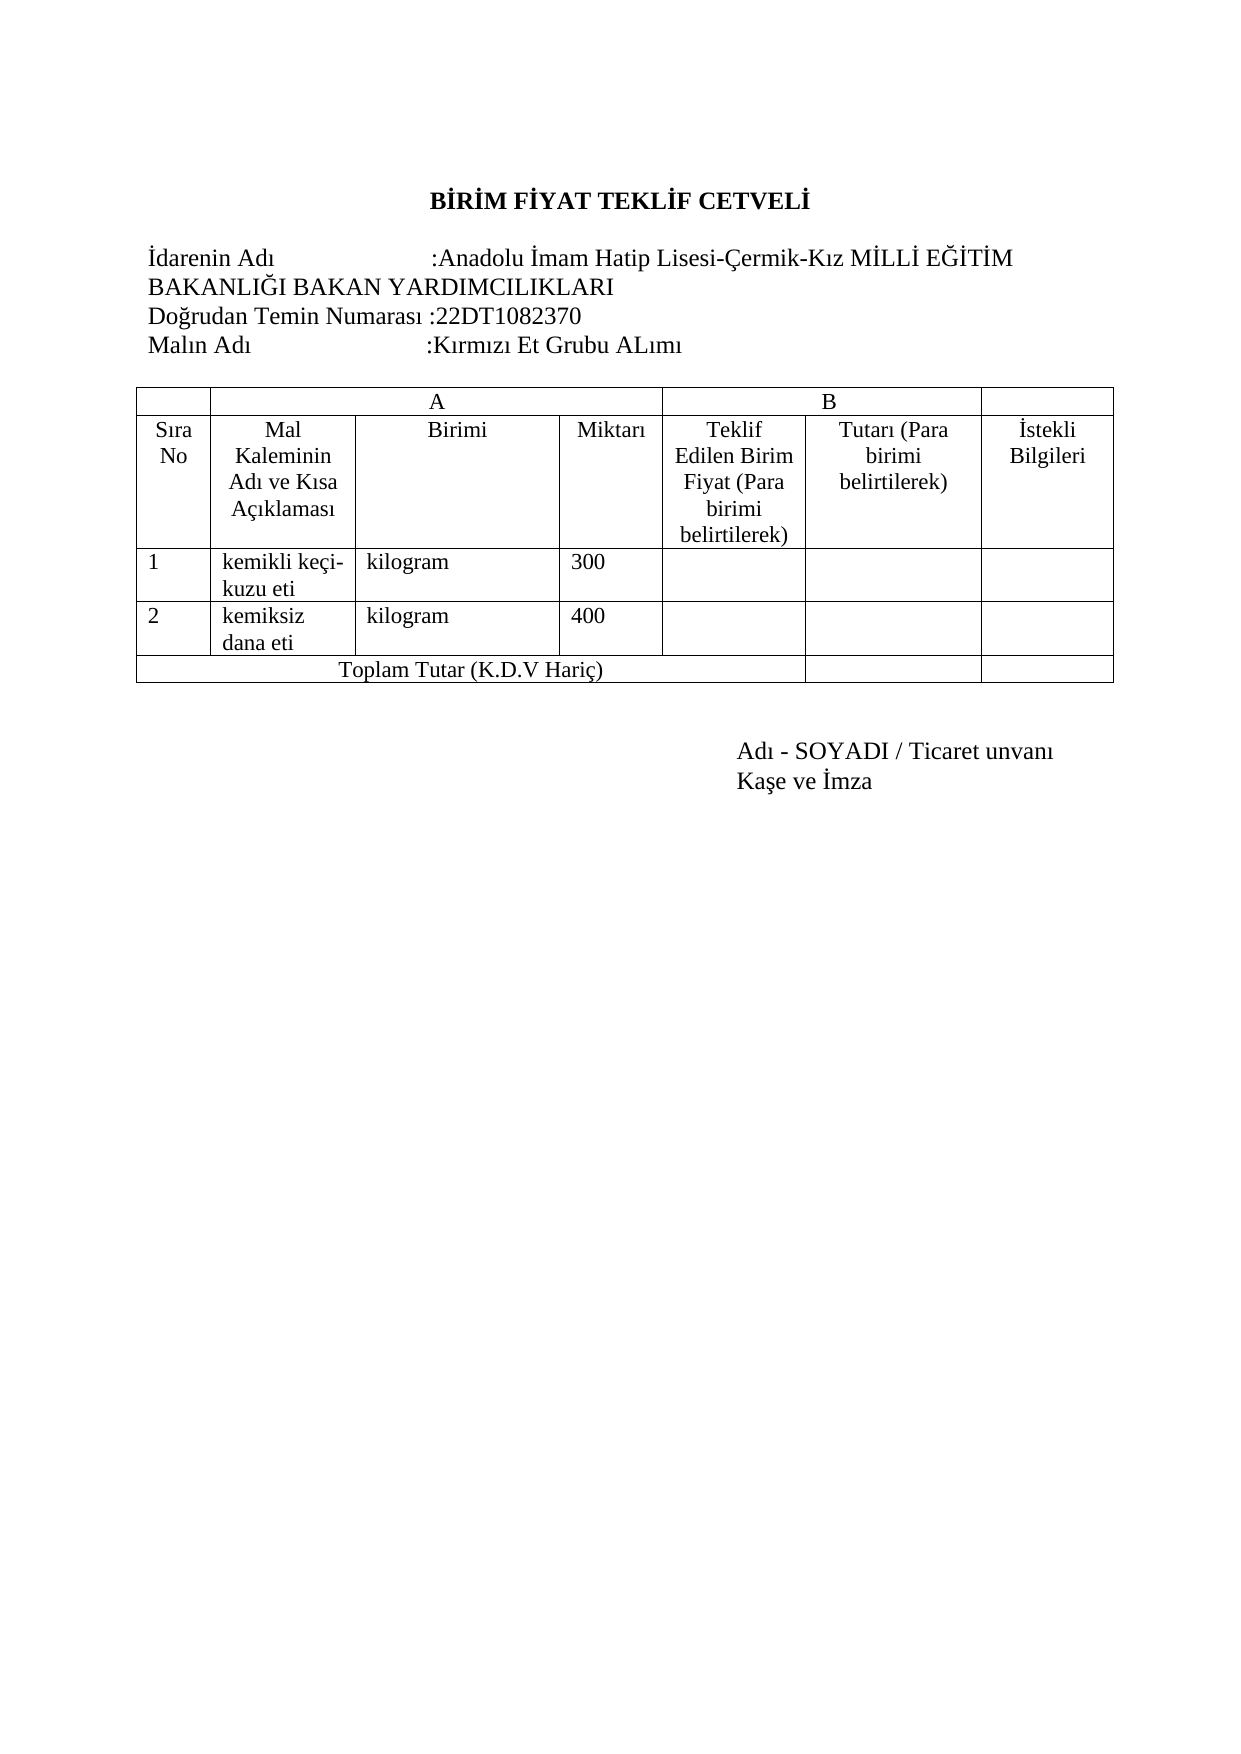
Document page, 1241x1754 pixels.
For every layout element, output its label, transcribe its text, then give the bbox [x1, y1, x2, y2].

table_cell kemikli keçi-kuzu eti [211, 549, 355, 601]
table_cell [663, 602, 805, 655]
table_cell Kaşe ve İmza [729, 766, 1093, 794]
table_cell Toplam Tutar (K.D.V Hariç) [137, 656, 805, 682]
table_header B [663, 388, 981, 414]
table_cell Mal Kaleminin Adı ve Kısa Açıklaması [211, 416, 355, 547]
table_cell [982, 549, 1113, 601]
table_cell Teklif Edilen Birim Fiyat (Para birimi belirtilerek) [663, 416, 805, 547]
table_cell [663, 549, 805, 601]
table_cell [982, 656, 1113, 682]
table_header [982, 388, 1113, 414]
table_cell Tutarı (Para birimi belirtilerek) [806, 416, 981, 547]
table_cell Sıra No [137, 416, 210, 547]
table_cell [806, 549, 981, 601]
text Doğrudan Temin Numarası :22DT1082370 [148, 301, 1093, 330]
table_header Adı - SOYADI / Ticaret unvanı [729, 736, 1093, 766]
table_cell 2 [137, 602, 210, 655]
table_cell [806, 656, 981, 682]
table_cell kilogram [356, 602, 559, 655]
text Malın Adı :Kırmızı Et Grubu ALımı [148, 330, 1093, 358]
table_header A [211, 388, 662, 414]
table_cell kemiksiz dana eti [211, 602, 355, 655]
text İdarenin Adı :Anadolu İmam Hatip Lisesi-Çermik-Kız MİLLİ EĞİTİM BAKANLIĞI BAKAN YARDIMCILIKLARI [148, 243, 1093, 301]
text BİRİM FİYAT TEKLİF CETVELİ [148, 186, 1093, 215]
table_cell kilogram [356, 549, 559, 601]
table_cell 400 [560, 602, 662, 655]
table_header [137, 388, 210, 414]
table_cell [806, 602, 981, 655]
table_cell 300 [560, 549, 662, 601]
table_cell Miktarı [560, 416, 662, 547]
table_cell İstekli Bilgileri [982, 416, 1113, 547]
table_cell 1 [137, 549, 210, 601]
table_cell [982, 602, 1113, 655]
table_cell Birimi [356, 416, 559, 547]
